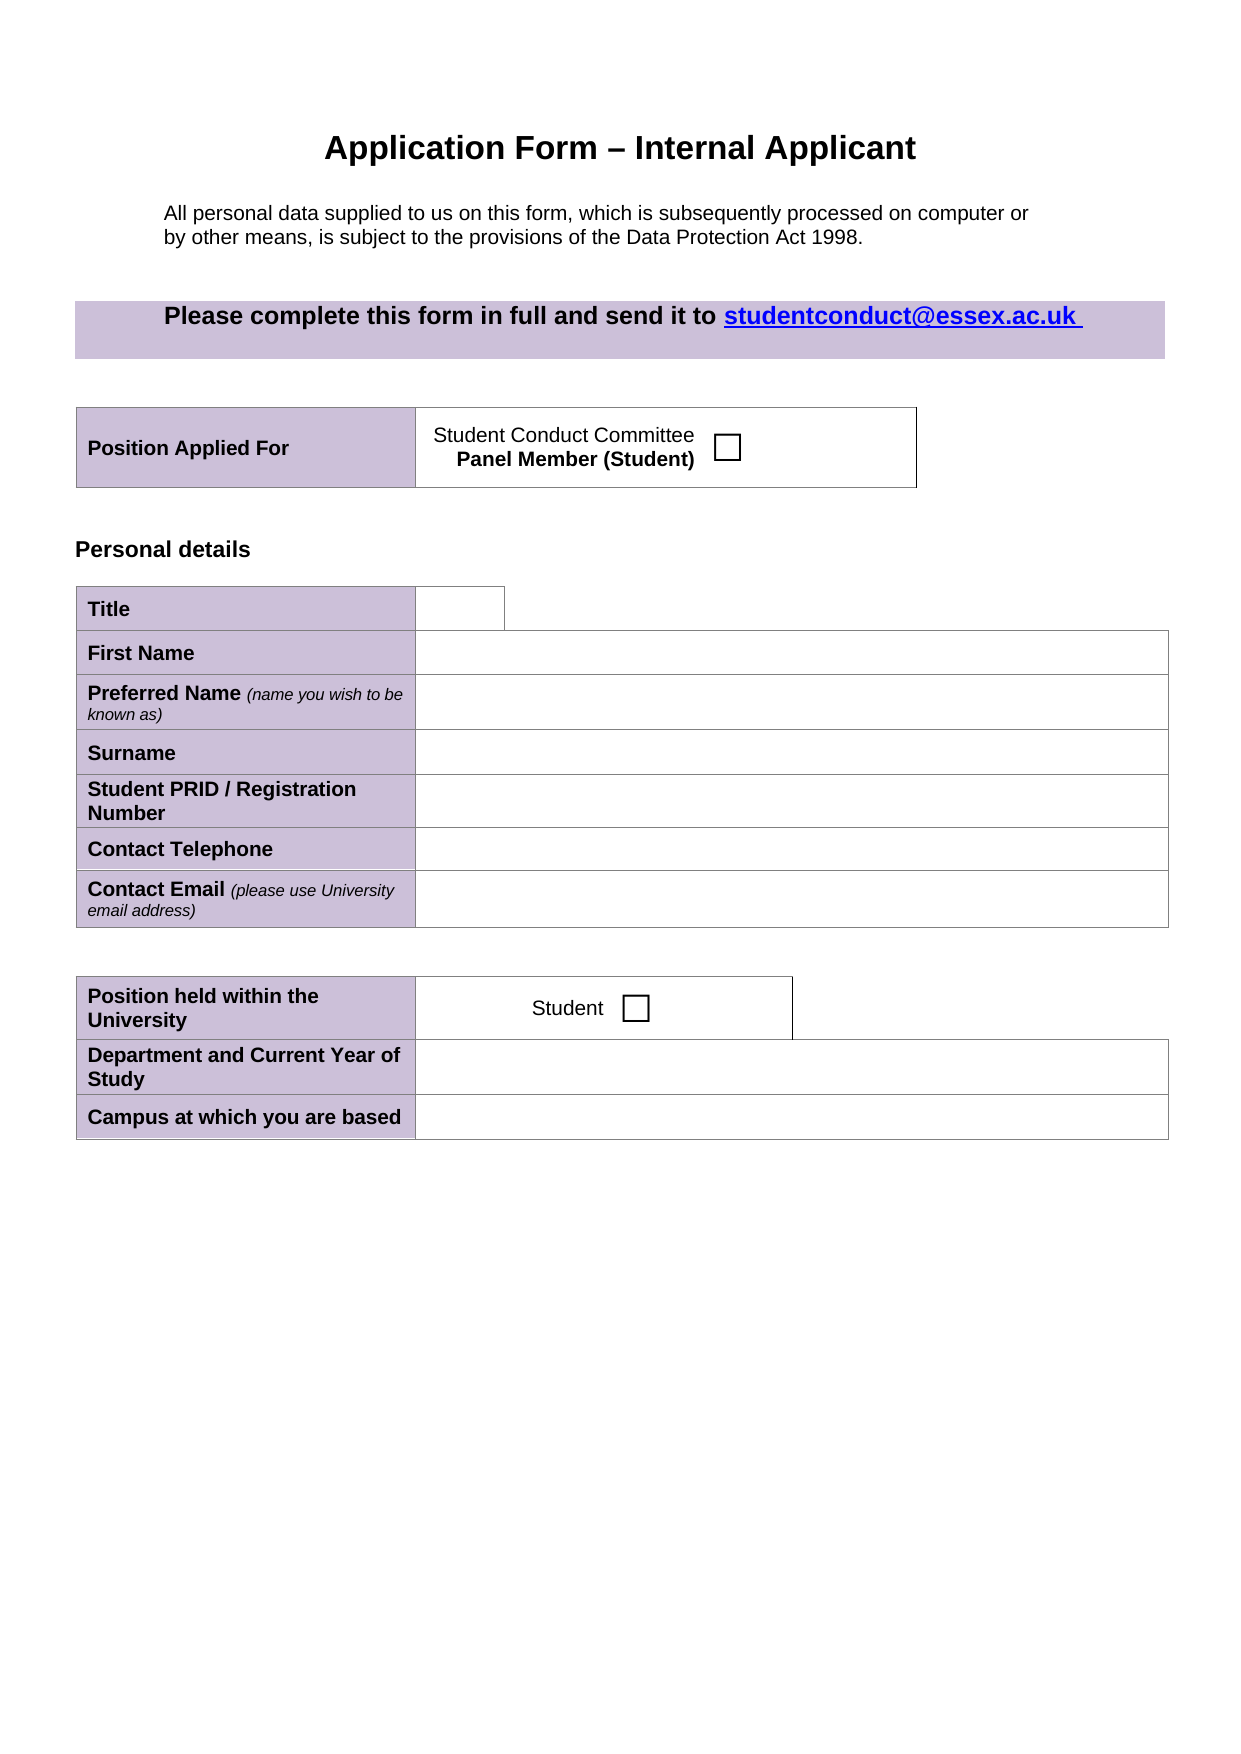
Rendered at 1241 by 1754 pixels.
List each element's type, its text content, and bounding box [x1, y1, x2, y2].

table_header Student [416, 977, 604, 1039]
table_cell Surname [77, 730, 415, 774]
table_cell Department and Current Year of Study [77, 1040, 415, 1094]
table_cell Preferred Name (name you wish to be known as) [77, 675, 415, 729]
table_header [416, 587, 504, 630]
text Application Form – Internal Applicant [75, 128, 1165, 167]
table_cell Student PRID / Registration Number [77, 775, 415, 827]
table_cell [416, 775, 1168, 827]
table_cell [416, 631, 1168, 674]
table_cell [416, 1040, 1168, 1094]
table_cell [416, 828, 1168, 869]
text Personal details [75, 536, 1165, 562]
table_cell [416, 675, 1168, 729]
text All personal data supplied to us on this form, which is subsequently processed on computer or by other means, is subject to the provisions of the Data Protection Act 1998. [164, 201, 1037, 248]
table_cell Contact Email (please use University email address) [77, 871, 415, 927]
table_cell Contact Telephone [77, 828, 415, 869]
table_cell Campus at which you are based [77, 1095, 415, 1138]
table_header Position held within the University [77, 977, 415, 1039]
table_header Student Conduct Committee Panel Member (Student) [416, 408, 695, 487]
table_cell [416, 1095, 1168, 1138]
table_cell [416, 730, 1168, 774]
table_header [695, 408, 916, 487]
table_cell [416, 871, 1168, 927]
table_header Please complete this form in full and send it to studentconduct@essex.ac.uk [75, 301, 1165, 359]
table_header Position Applied For [77, 408, 415, 487]
table_cell First Name [77, 631, 415, 674]
table_header [604, 977, 792, 1039]
table_header Title [77, 587, 415, 630]
